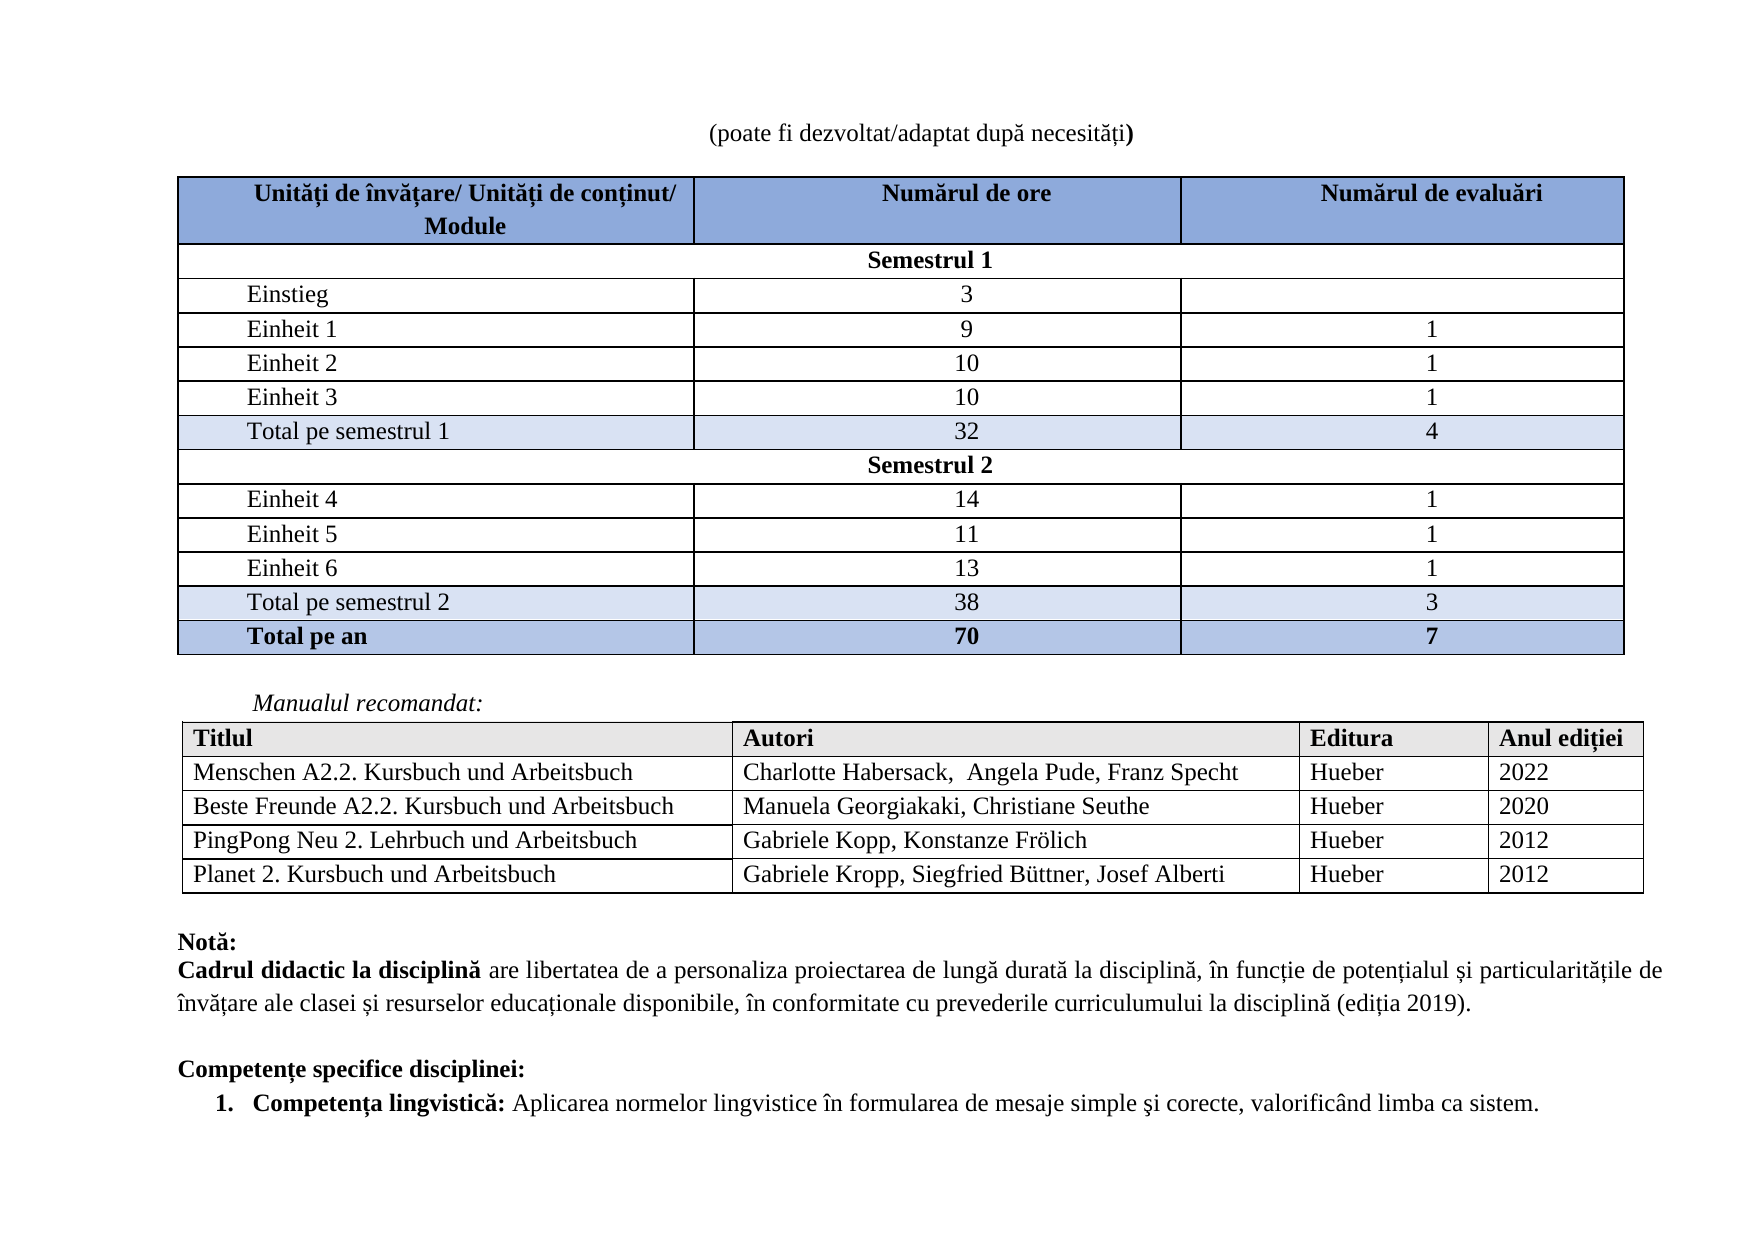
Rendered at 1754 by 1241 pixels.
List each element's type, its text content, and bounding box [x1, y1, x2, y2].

text (poate fi dezvoltat/adaptat după necesități) [177, 118, 1665, 147]
table_cell [1182, 279, 1623, 312]
table_cell Einheit 4 [179, 485, 693, 517]
table_cell Gabriele Kropp, Siegfried Büttner, Josef Alberti [733, 859, 1299, 892]
table_header Anul ediției [1489, 723, 1643, 756]
table_cell 3 [695, 279, 1180, 312]
table_cell 1 [1182, 382, 1623, 414]
table_header Titlul [183, 723, 732, 756]
table_cell 1 [1182, 485, 1623, 517]
table_header Unități de învățare/ Unități de conținut/ Module [179, 178, 693, 243]
table_header Numărul de evaluări [1182, 178, 1623, 243]
table_cell 4 [1182, 416, 1623, 449]
table_cell 9 [695, 314, 1180, 346]
table_cell Charlotte Habersack, Angela Pude, Franz Specht [733, 757, 1299, 790]
table_cell 38 [695, 587, 1180, 619]
table_cell 1 [1182, 519, 1623, 551]
table_cell 10 [695, 382, 1180, 414]
table_cell Beste Freunde A2.2. Kursbuch und Arbeitsbuch [183, 791, 732, 824]
table_header Numărul de ore [695, 178, 1180, 243]
table_cell PingPong Neu 2. Lehrbuch und Arbeitsbuch [183, 826, 732, 858]
table_cell 2022 [1489, 757, 1643, 790]
table_cell Manuela Georgiakaki, Christiane Seuthe [733, 791, 1299, 824]
text Competențe specifice disciplinei: [177, 1054, 1665, 1083]
table_cell Einheit 2 [179, 348, 693, 380]
table_cell Hueber [1300, 859, 1488, 892]
table_cell Menschen A2.2. Kursbuch und Arbeitsbuch [183, 757, 732, 790]
table_cell 13 [695, 553, 1180, 585]
table_header Autori [733, 723, 1299, 756]
table_cell Einstieg [179, 279, 693, 312]
table_cell 70 [695, 621, 1180, 654]
table_cell Total pe semestrul 2 [179, 587, 693, 619]
table_cell Total pe semestrul 1 [179, 416, 693, 449]
table_cell Total pe an [179, 621, 693, 654]
text Manualul recomandat: [177, 688, 1665, 717]
table_cell Planet 2. Kursbuch und Arbeitsbuch [183, 860, 732, 892]
table_cell Semestrul 2 [179, 450, 1623, 483]
table_cell 2012 [1489, 825, 1643, 858]
table_header Editura [1300, 723, 1488, 756]
table_cell 10 [695, 348, 1180, 380]
text Notă: [177, 927, 1665, 956]
list Competența lingvistică: Aplicarea normelor lingvistice în formularea de mesaje simple şi corecte, valorificând limba ca sistem. [215, 1088, 1665, 1116]
table_cell 1 [1182, 314, 1623, 346]
table_cell 1 [1182, 553, 1623, 585]
table_cell Hueber [1300, 757, 1488, 790]
text Cadrul didactic la disciplină are libertatea de a personaliza proiectarea de lungă durată la disciplină, în funcție de potențialul și particularitățile de învățare ale clasei și resurselor educaționale disponibile, în conformitate cu prevederile curriculumului la disciplină (ediția 2019). [177, 956, 1665, 1017]
table_cell Semestrul 1 [179, 245, 1623, 277]
table_cell Gabriele Kopp, Konstanze Frölich [733, 825, 1299, 858]
table_cell Einheit 6 [179, 553, 693, 585]
table_cell Hueber [1300, 791, 1488, 824]
table_cell 3 [1182, 587, 1623, 619]
table_cell 1 [1182, 348, 1623, 380]
table_cell Einheit 1 [179, 314, 693, 346]
table_cell Einheit 3 [179, 382, 693, 414]
table_cell 2012 [1489, 859, 1643, 892]
table_cell 32 [695, 416, 1180, 449]
table_cell 11 [695, 519, 1180, 551]
table_cell 14 [695, 485, 1180, 517]
table_cell 7 [1182, 621, 1623, 654]
table_cell 2020 [1489, 791, 1643, 824]
table_cell Einheit 5 [179, 519, 693, 551]
table_cell Hueber [1300, 825, 1488, 858]
